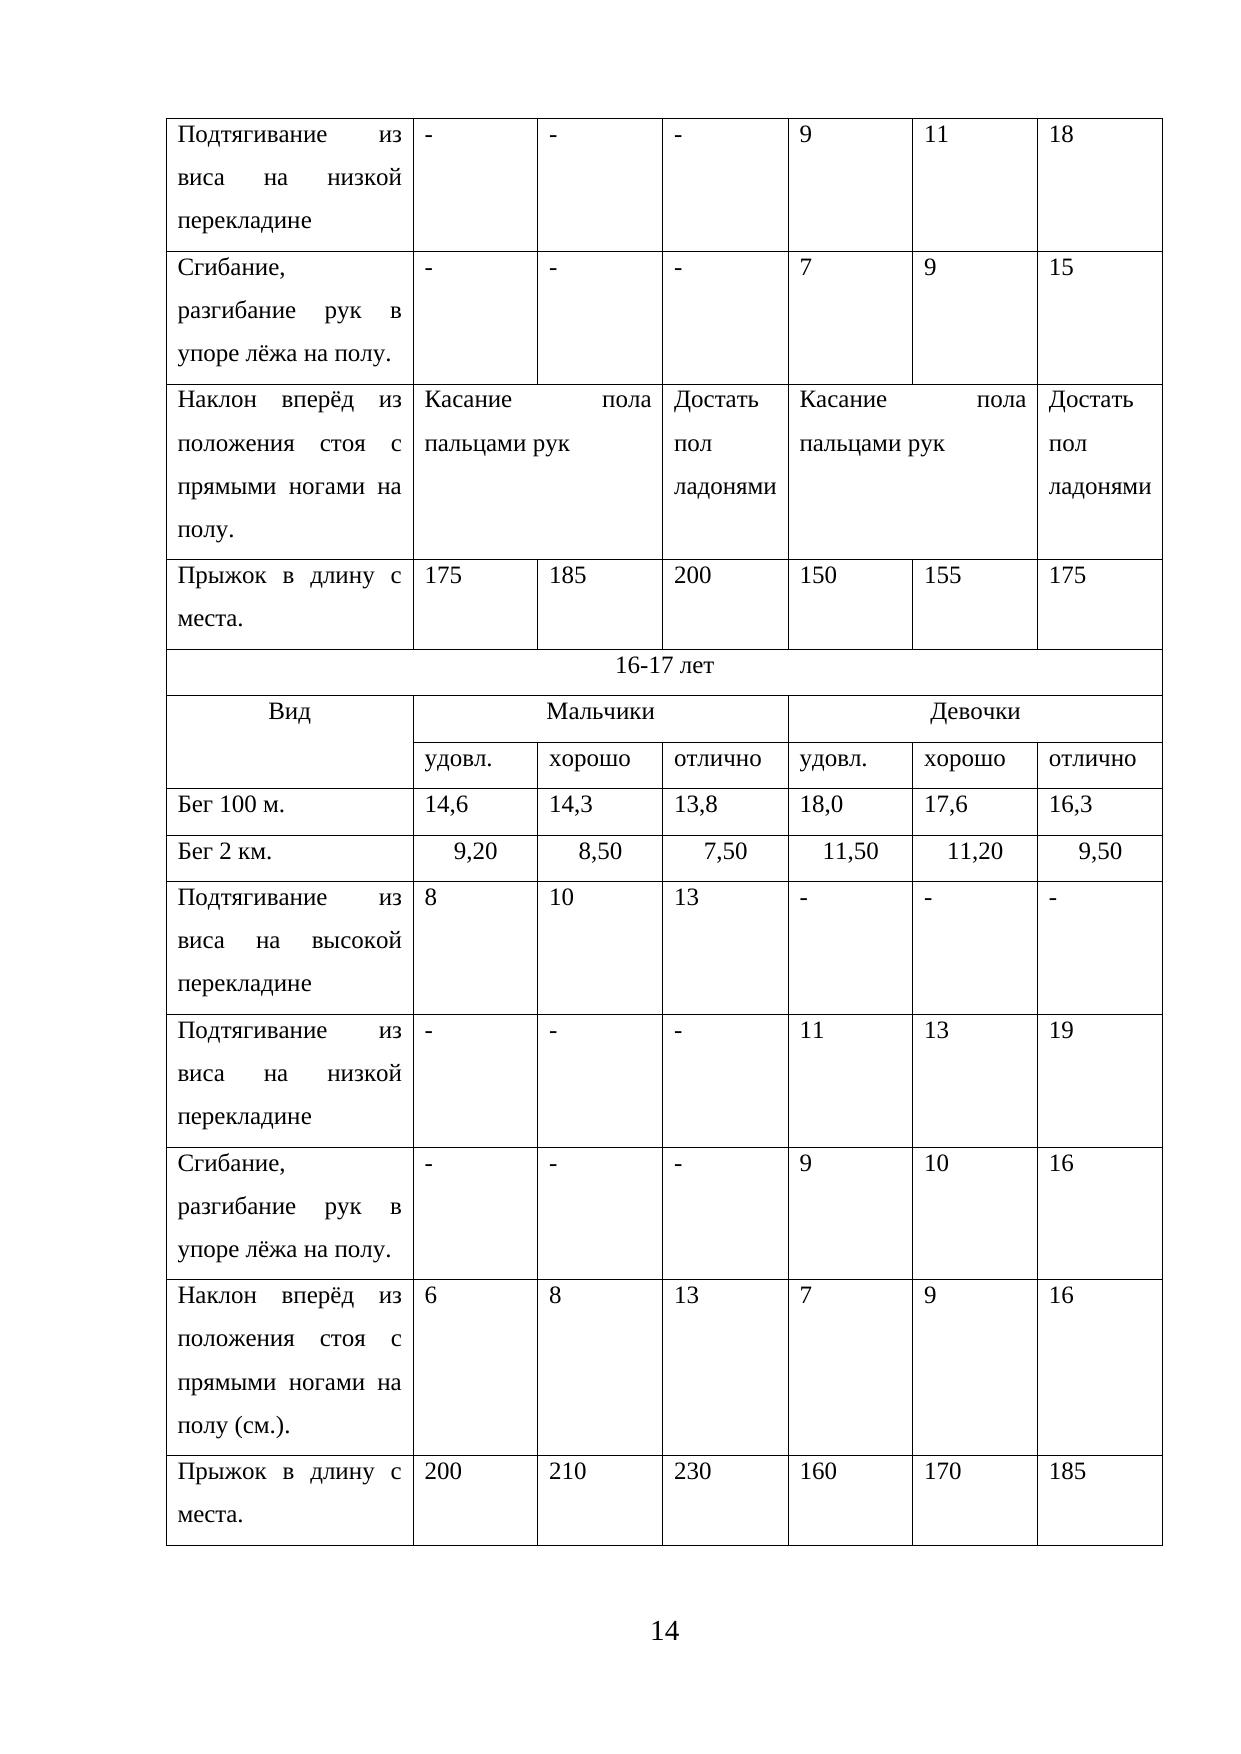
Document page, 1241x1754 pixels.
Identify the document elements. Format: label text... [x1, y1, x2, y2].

table_cell 11 [789, 1015, 912, 1147]
table_cell 8,50 [538, 836, 662, 881]
table_cell 11 [913, 119, 1037, 251]
table_cell 16-17 лет [167, 650, 1162, 695]
table_cell 150 [789, 560, 912, 649]
table_cell 185 [538, 560, 662, 649]
table_cell Прыжок в длину с места. [167, 1456, 413, 1545]
table_cell хорошо [538, 743, 662, 788]
table_cell Мальчики [414, 696, 788, 742]
table_cell 6 [414, 1280, 537, 1455]
table_cell 9 [913, 252, 1037, 383]
table_cell Достать пол ладонями [1038, 385, 1162, 559]
table_cell 160 [789, 1456, 912, 1545]
table_cell 11,50 [789, 836, 912, 881]
table_cell - [913, 882, 1037, 1014]
table_cell Подтягивание из виса на низкой перекладине [167, 1015, 413, 1147]
table_cell Вид [167, 696, 413, 788]
table_cell Достать пол ладонями [663, 385, 788, 559]
table_cell 11,20 [913, 836, 1037, 881]
table_cell Касание пола пальцами рук [414, 385, 662, 559]
table_cell хорошо [913, 743, 1037, 788]
table_cell 155 [913, 560, 1037, 649]
table_cell - [414, 252, 537, 383]
table_cell 17,6 [913, 789, 1037, 835]
table_cell 8 [414, 882, 537, 1014]
table_cell Сгибание, разгибание рук в упоре лёжа на полу. [167, 1148, 413, 1279]
table_cell 14,6 [414, 789, 537, 835]
table_cell 13 [663, 882, 788, 1014]
table_cell 10 [538, 882, 662, 1014]
table_cell 200 [663, 560, 788, 649]
table_cell 14,3 [538, 789, 662, 835]
table_cell Сгибание, разгибание рук в упоре лёжа на полу. [167, 252, 413, 383]
table_cell 16,3 [1038, 789, 1162, 835]
table_cell 9,50 [1038, 836, 1162, 881]
table_cell Бег 2 км. [167, 836, 413, 881]
table_cell - [663, 1015, 788, 1147]
table_cell удовл. [789, 743, 912, 788]
table_cell - [663, 1148, 788, 1279]
table_cell Бег 100 м. [167, 789, 413, 835]
table_cell - [1038, 882, 1162, 1014]
table_cell Подтягивание из виса на высокой перекладине [167, 882, 413, 1014]
table_cell Прыжок в длину с места. [167, 560, 413, 649]
table_cell 15 [1038, 252, 1162, 383]
table_cell удовл. [414, 743, 537, 788]
table_cell Наклон вперёд из положения стоя с прямыми ногами на полу. [167, 385, 413, 559]
table_cell - [663, 252, 788, 383]
table_cell 13,8 [663, 789, 788, 835]
table_cell 185 [1038, 1456, 1162, 1545]
table_cell 16 [1038, 1148, 1162, 1279]
table_cell 175 [1038, 560, 1162, 649]
table_cell Девочки [789, 696, 1162, 742]
table_cell 175 [414, 560, 537, 649]
table_cell 13 [913, 1015, 1037, 1147]
table_cell 18,0 [789, 789, 912, 835]
table_cell 19 [1038, 1015, 1162, 1147]
table_cell - [538, 1015, 662, 1147]
table_cell - [414, 1148, 537, 1279]
table_cell - [538, 252, 662, 383]
table_cell Наклон вперёд из положения стоя с прямыми ногами на полу (см.). [167, 1280, 413, 1455]
table_cell - [538, 119, 662, 251]
table_cell 7 [789, 252, 912, 383]
table_cell - [414, 1015, 537, 1147]
table_cell 9 [913, 1280, 1037, 1455]
table_cell Подтягивание из виса на низкой перекладине [167, 119, 413, 251]
table_cell 8 [538, 1280, 662, 1455]
table_cell 200 [414, 1456, 537, 1545]
table_cell 10 [913, 1148, 1037, 1279]
table_cell 7,50 [663, 836, 788, 881]
table_cell 18 [1038, 119, 1162, 251]
table_cell 210 [538, 1456, 662, 1545]
table_cell 9 [789, 119, 912, 251]
table_cell Касание пола пальцами рук [789, 385, 1037, 559]
table_cell отлично [663, 743, 788, 788]
table_cell - [789, 882, 912, 1014]
table_cell 230 [663, 1456, 788, 1545]
table_cell - [663, 119, 788, 251]
table_cell - [538, 1148, 662, 1279]
table_cell 16 [1038, 1280, 1162, 1455]
table_cell 170 [913, 1456, 1037, 1545]
table_cell - [414, 119, 537, 251]
table_cell 9,20 [414, 836, 537, 881]
table_cell 9 [789, 1148, 912, 1279]
table_cell 13 [663, 1280, 788, 1455]
table_cell отлично [1038, 743, 1162, 788]
table_cell 7 [789, 1280, 912, 1455]
